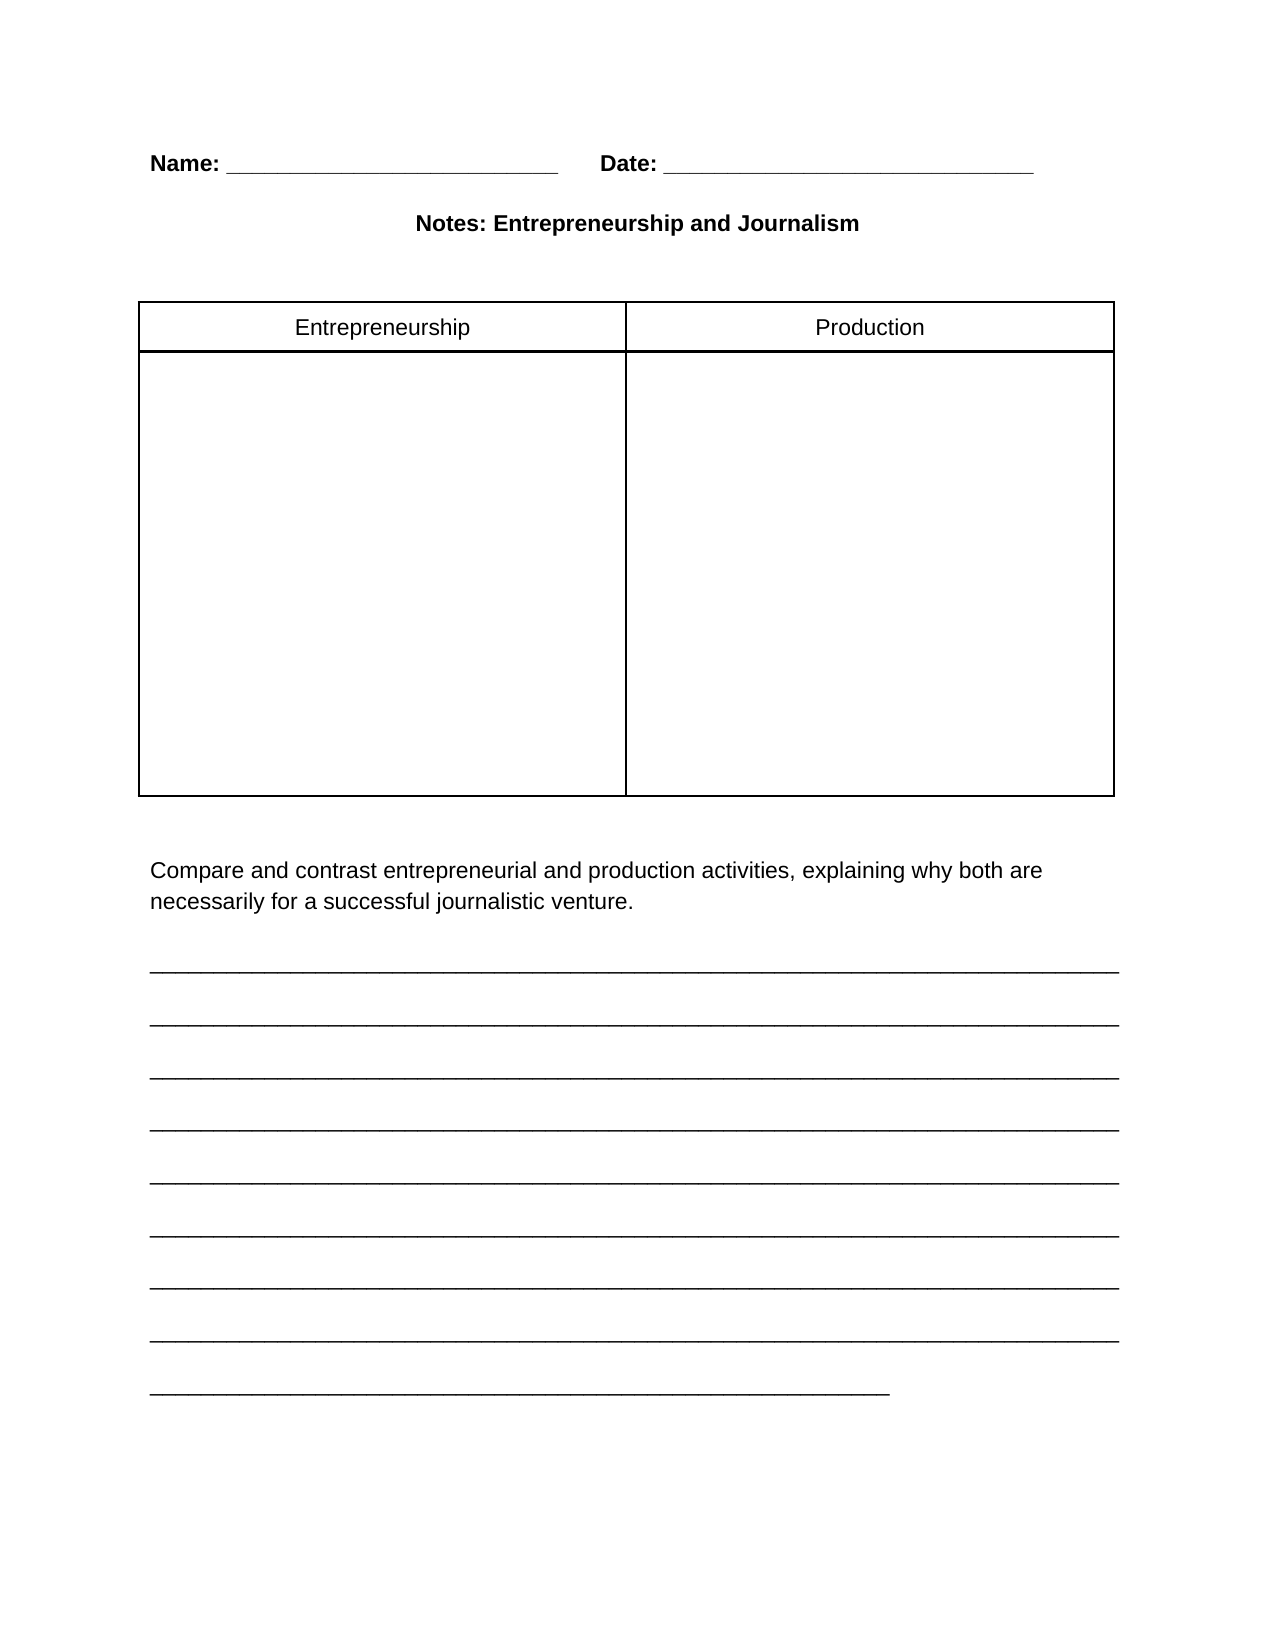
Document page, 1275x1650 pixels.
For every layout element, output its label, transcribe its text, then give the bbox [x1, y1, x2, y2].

table_cell [627, 353, 1113, 795]
table_header Entrepreneurship [140, 303, 625, 350]
table_cell [140, 353, 625, 795]
text __________________________________________________________________________________________________________________________________________________________________________________________________________________________________________________________________________________________________________________________________________________________________________________________________________________________________________________________________________________________________________________________________________________________________________________________________________________________________________________________________________________________ [150, 948, 1125, 1396]
text Compare and contrast entrepreneurial and production activities, explaining why both are necessarily for a successful journalistic venture. [150, 857, 1125, 914]
text Name: __________________________ Date: _____________________________ [150, 150, 1125, 176]
table_header Production [627, 303, 1113, 350]
text Notes: Entrepreneurship and Journalism [150, 210, 1125, 237]
